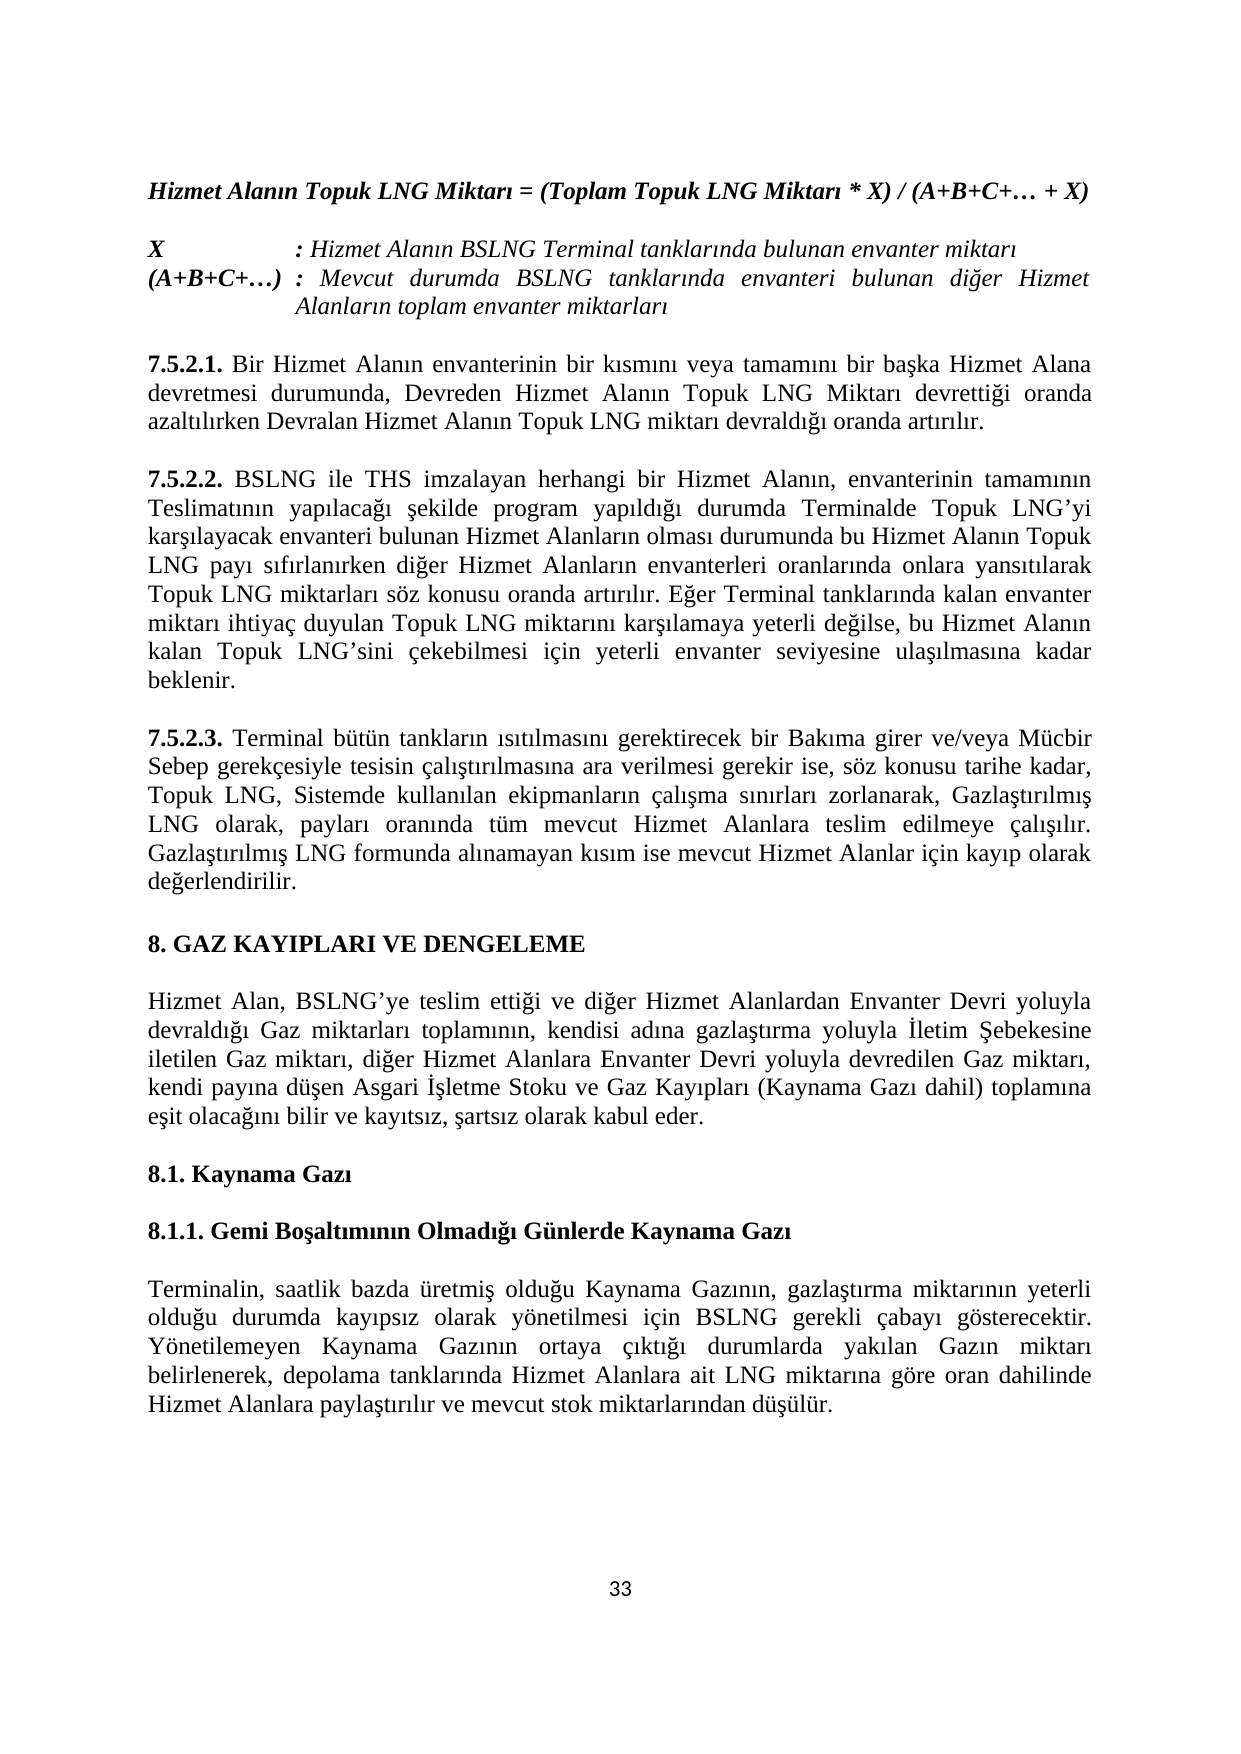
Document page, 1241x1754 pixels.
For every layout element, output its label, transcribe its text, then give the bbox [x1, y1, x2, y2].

text 7.5.2.1. Bir Hizmet Alanın envanterinin bir kısmını veya tamamını bir başka Hizmet Alana devretmesi durumunda, Devreden Hizmet Alanın Topuk LNG Miktarı devrettiği oranda azaltılırken Devralan Hizmet Alanın Topuk LNG miktarı devraldığı oranda artırılır. [148, 349, 1093, 435]
text Terminalin, saatlik bazda üretmiş olduğu Kaynama Gazının, gazlaştırma miktarının yeterli olduğu durumda kayıpsız olarak yönetilmesi için BSLNG gerekli çabayı gösterecektir. Yönetilemeyen Kaynama Gazının ortaya çıktığı durumlarda yakılan Gazın miktarı belirlenerek, depolama tanklarında Hizmet Alanlara ait LNG miktarına göre oran dahilinde Hizmet Alanlara paylaştırılır ve mevcut stok miktarlarından düşülür. [148, 1274, 1093, 1417]
text 7.5.2.3. Terminal bütün tankların ısıtılmasını gerektirecek bir Bakıma girer ve/veya Mücbir Sebep gerekçesiyle tesisin çalıştırılmasına ara verilmesi gerekir ise, söz konusu tarihe kadar, Topuk LNG, Sistemde kullanılan ekipmanların çalışma sınırları zorlanarak, Gazlaştırılmış LNG olarak, payları oranında tüm mevcut Hizmet Alanlara teslim edilmeye çalışılır. Gazlaştırılmış LNG formunda alınamayan kısım ise mevcut Hizmet Alanlar için kayıp olarak değerlendirilir. [148, 723, 1093, 895]
text 7.5.2.2. BSLNG ile THS imzalayan herhangi bir Hizmet Alanın, envanterinin tamamının Teslimatının yapılacağı şekilde program yapıldığı durumda Terminalde Topuk LNG’yi karşılayacak envanteri bulunan Hizmet Alanların olması durumunda bu Hizmet Alanın Topuk LNG payı sıfırlanırken diğer Hizmet Alanların envanterleri oranlarında onlara yansıtılarak Topuk LNG miktarları söz konusu oranda artırılır. Eğer Terminal tanklarında kalan envanter miktarı ihtiyaç duyulan Topuk LNG miktarını karşılamaya yeterli değilse, bu Hizmet Alanın kalan Topuk LNG’sini çekebilmesi için yeterli envanter seviyesine ulaşılmasına kadar beklenir. [148, 464, 1093, 694]
subtitle 8. GAZ KAYIPLARI VE DENGELEME [148, 929, 1093, 957]
text Hizmet Alanın Topuk LNG Miktarı = (Toplam Topuk LNG Miktarı * X) / (A+B+C+… + X) [148, 176, 1093, 205]
text 8.1. Kaynama Gazı [148, 1159, 1093, 1187]
text Hizmet Alan, BSLNG’ye teslim ettiği ve diğer Hizmet Alanlardan Envanter Devri yoluyla devraldığı Gaz miktarları toplamının, kendisi adına gazlaştırma yoluyla İletim Şebekesine iletilen Gaz miktarı, diğer Hizmet Alanlara Envanter Devri yoluyla devredilen Gaz miktarı, kendi payına düşen Asgari İşletme Stoku ve Gaz Kayıpları (Kaynama Gazı dahil) toplamına eşit olacağını bilir ve kayıtsız, şartsız olarak kabul eder. [148, 986, 1093, 1130]
text X : Hizmet Alanın BSLNG Terminal tanklarında bulunan envanter miktarı [148, 234, 1093, 263]
text 8.1.1. Gemi Boşaltımının Olmadığı Günlerde Kaynama Gazı [148, 1216, 1093, 1245]
text (A+B+C+…) : Mevcut durumda BSLNG tanklarında envanteri bulunan diğer Hizmet Alanların toplam envanter miktarları [148, 263, 1093, 320]
